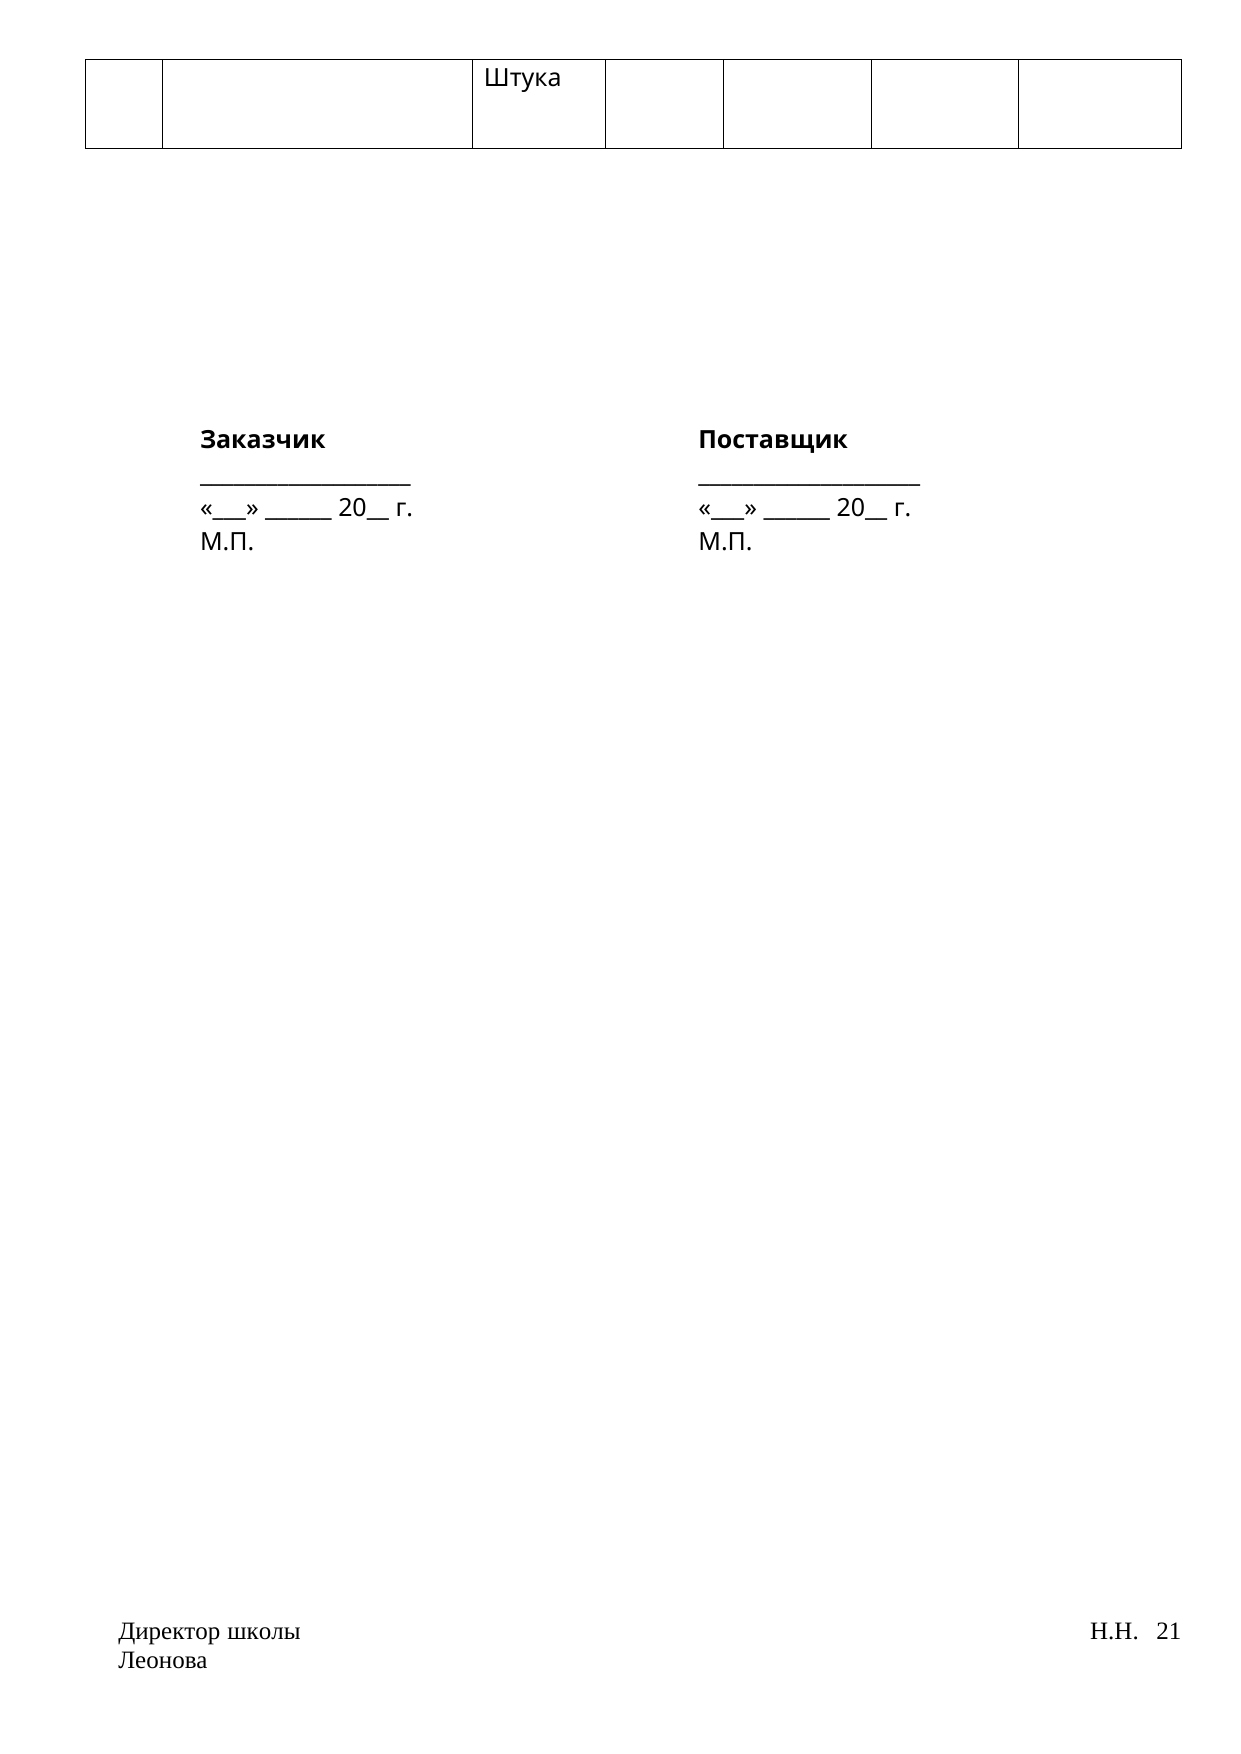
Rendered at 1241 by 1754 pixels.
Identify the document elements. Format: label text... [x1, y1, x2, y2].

table_cell [86, 60, 162, 148]
table_cell [872, 60, 1018, 148]
table_cell Штука [473, 60, 605, 148]
table_cell [1019, 60, 1181, 148]
table_cell [724, 60, 871, 148]
table_cell [606, 60, 723, 148]
table_header Поставщик ____________________ «___» ______ 20__ г. М.П. [628, 422, 1126, 558]
table_header Заказчик ___________________ «___» ______ 20__ г. М.П. [129, 422, 628, 558]
table_cell [163, 60, 472, 148]
